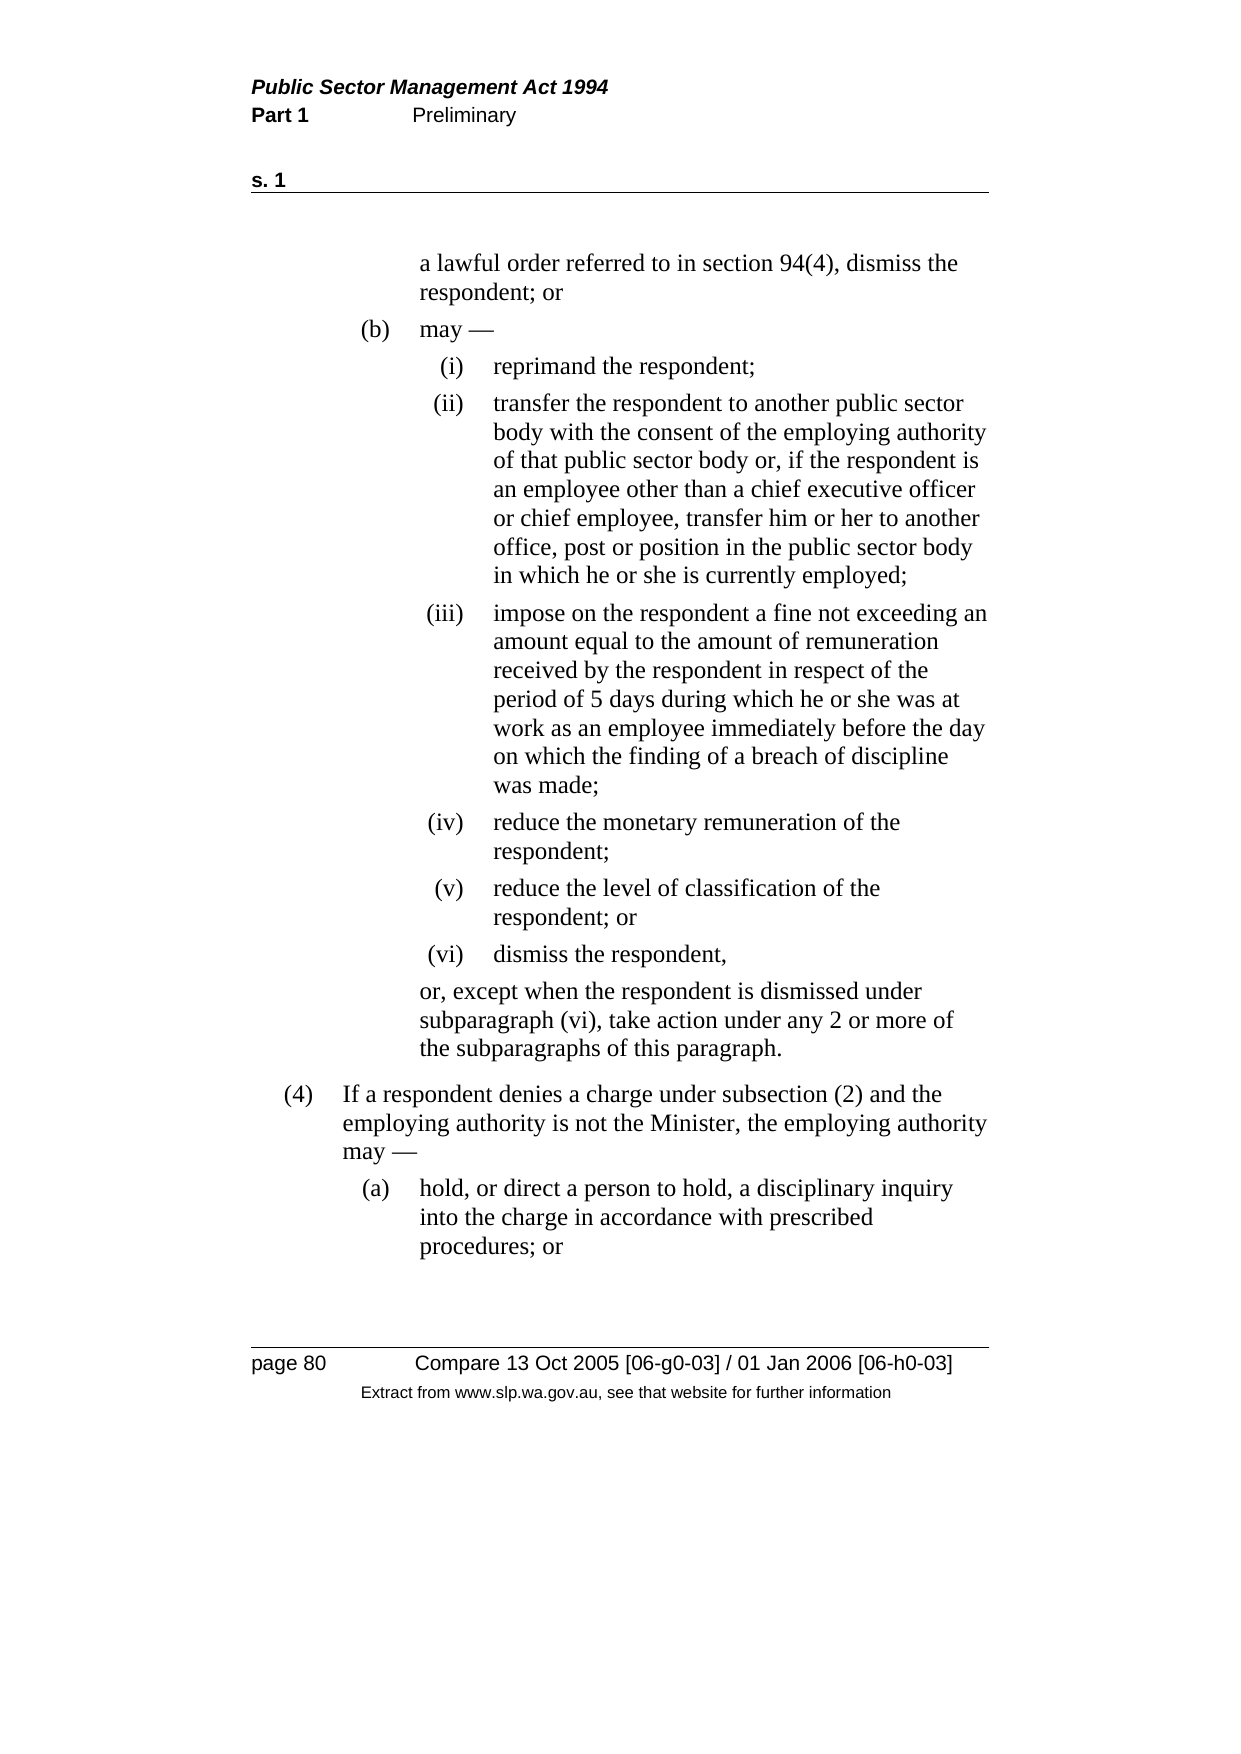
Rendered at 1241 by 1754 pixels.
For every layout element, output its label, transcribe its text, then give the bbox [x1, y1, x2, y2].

text (vi) dismiss the respondent, [251, 939, 989, 968]
text (ii) transfer the respondent to another public sector body with the consent of the employing authority of that public sector body or, if the respondent is an employee other than a chief executive officer or chief employee, transfer him or her to another office, post or position in the public sector body in which he or she is currently employed; [251, 388, 989, 589]
text (a) hold, or direct a person to hold, a disciplinary inquiry into the charge in accordance with prescribed procedures; or [251, 1173, 989, 1260]
text (v) reduce the level of classification of the respondent; or [251, 873, 989, 931]
text (4) If a respondent denies a charge under subsection (2) and the employing authority is not the Minister, the employing authority may — [251, 1079, 989, 1165]
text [251, 248, 989, 306]
text (i) reprimand the respondent; [251, 351, 989, 380]
text (iii) impose on the respondent a fine not exceeding an amount equal to the amount of remuneration received by the respondent in respect of the period of 5 days during which he or she was at work as an employee immediately before the day on which the finding of a breach of discipline was made; [251, 598, 989, 799]
text or, except when the respondent is dismissed under subparagraph (vi), take action under any 2 or more of the subparagraphs of this paragraph. [251, 976, 989, 1062]
text (b) may — [251, 314, 989, 343]
text (iv) reduce the monetary remuneration of the respondent; [251, 807, 989, 865]
